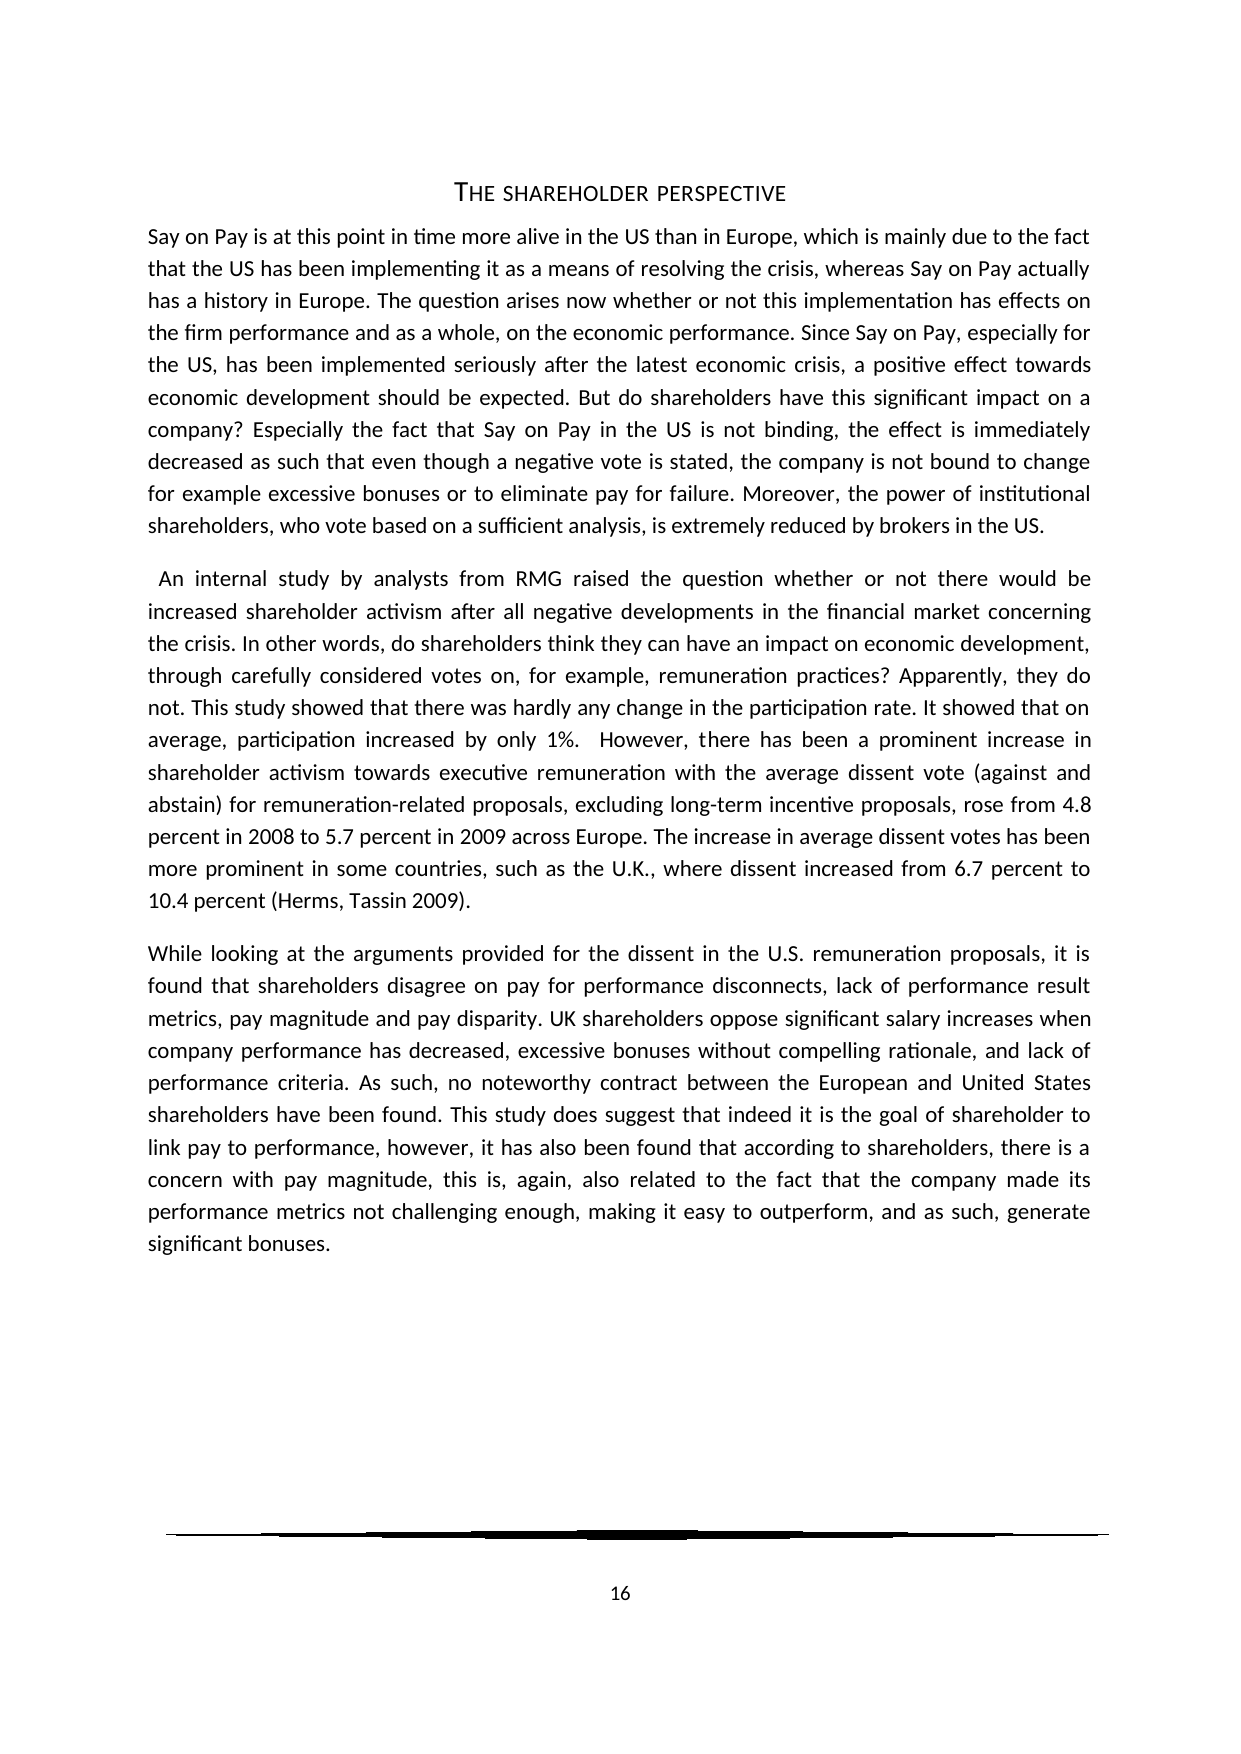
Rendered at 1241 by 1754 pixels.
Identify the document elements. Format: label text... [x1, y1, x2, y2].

text Say on Pay is at this point in time more alive in the US than in Europe, which is mainly due to the fact that the US has been implementing it as a means of resolving the crisis, whereas Say on Pay actually has a history in Europe. The question arises now whether or not this implementation has effects on the firm performance and as a whole, on the economic performance. Since Say on Pay, especially for the US, has been implemented seriously after the latest economic crisis, a positive effect towards economic development should be expected. But do shareholders have this significant impact on a company? Especially the fact that Say on Pay in the US is not binding, the effect is immediately decreased as such that even though a negative vote is stated, the company is not bound to change for example excessive bonuses or to eliminate pay for failure. Moreover, the power of institutional shareholders, who vote based on a sufficient analysis, is extremely reduced by brokers in the US. [148, 222, 1093, 539]
text While looking at the arguments provided for the dissent in the U.S. remuneration proposals, it is found that shareholders disagree on pay for performance disconnects, lack of performance result metrics, pay magnitude and pay disparity. UK shareholders oppose significant salary increases when company performance has decreased, excessive bonuses without compelling rationale, and lack of performance criteria. As such, no noteworthy contract between the European and United States shareholders have been found. This study does suggest that indeed it is the goal of shareholder to link pay to performance, however, it has also been found that according to shareholders, there is a concern with pay magnitude, this is, again, also related to the fact that the company made its performance metrics not challenging enough, making it easy to outperform, and as such, generate significant bonuses. [148, 939, 1093, 1257]
subtitle The shareholder perspective [148, 173, 1093, 208]
text An internal study by analysts from RMG raised the question whether or not there would be increased shareholder activism after all negative developments in the financial market concerning the crisis. In other words, do shareholders think they can have an impact on economic development, through carefully considered votes on, for example, remuneration practices? Apparently, they do not. This study showed that there was hardly any change in the participation rate. It showed that on average, participation increased by only 1%. However, there has been a prominent increase in shareholder activism towards executive remuneration with the average dissent vote (against and abstain) for remuneration-related proposals, excluding long-term incentive proposals, rose from 4.8 percent in 2008 to 5.7 percent in 2009 across Europe. The increase in average dissent votes has been more prominent in some countries, such as the U.K., where dissent increased from 6.7 percent to 10.4 percent (Herms, Tassin 2009). [148, 564, 1093, 914]
